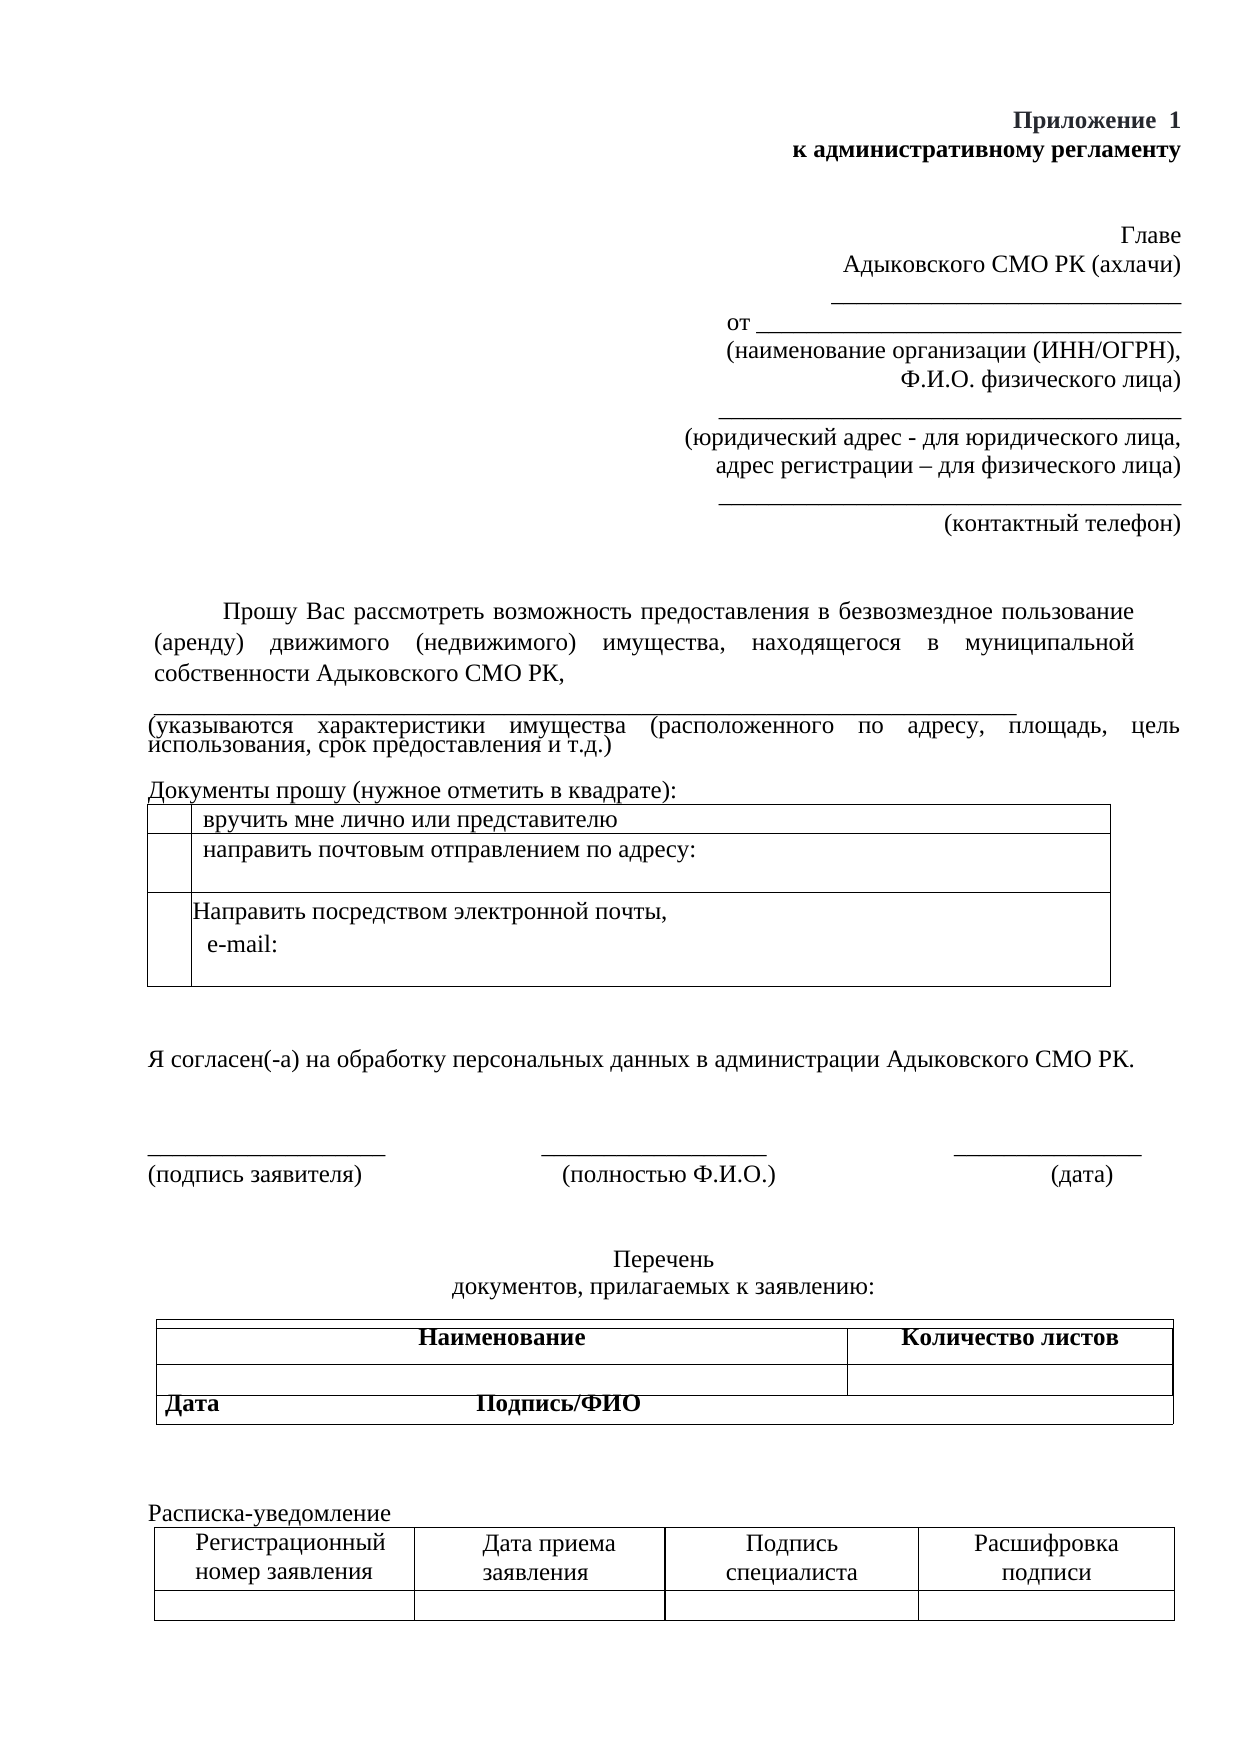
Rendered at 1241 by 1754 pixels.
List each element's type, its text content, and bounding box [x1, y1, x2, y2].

table_cell [666, 1591, 918, 1620]
text Я согласен(-а) на обработку персональных данных в администрации Адыковского СМО РК. [148, 1044, 1181, 1073]
text _____________________________________________________________________ [148, 687, 1135, 718]
table_cell направить почтовым отправлением по адресу: [192, 834, 1110, 892]
table_header Дата приема заявления [415, 1528, 664, 1589]
table_header Расшифровка подписи [919, 1528, 1174, 1589]
text ____________________________ [148, 278, 1181, 307]
table_header Наименование [157, 1329, 847, 1364]
text (указываются характеристики имущества (расположенного по адресу, площадь, цель использования, срок предоставления и т.д.) [148, 718, 1181, 756]
table_cell [848, 1365, 1172, 1395]
text _____________________________________ [148, 393, 1181, 422]
table_cell [155, 1591, 414, 1620]
text (контактный телефон) [148, 508, 1181, 537]
text от __________________________________ [148, 307, 1181, 336]
text (наименование организации (ИНН/ОГРН), [148, 336, 1181, 364]
text адрес регистрации – для физического лица) [148, 451, 1181, 479]
table_header вручить мне лично или представителю [192, 805, 1110, 833]
table_cell [415, 1591, 664, 1620]
table_cell Направить посредством электронной почты, e-mail: [192, 893, 1110, 986]
text Главе [148, 221, 1181, 249]
text Приложение 1 [148, 106, 1181, 134]
table_header Количество листов [848, 1329, 1172, 1364]
table_cell [148, 893, 191, 986]
table_cell [919, 1591, 1174, 1620]
table_cell [157, 1365, 847, 1395]
text (подпись заявителя) (полностью Ф.И.О.) (дата) [148, 1159, 1181, 1188]
text Прошу Вас рассмотреть возможность предоставления в безвозмездное пользование (аренду) движимого (недвижимого) имущества, находящегося в муниципальной собственности Адыковского СМО РК, [154, 594, 1135, 687]
text Перечень [148, 1245, 1179, 1272]
text Документы прошу (нужное отметить в квадрате): [148, 775, 1181, 803]
text _____________________________________ [148, 479, 1181, 508]
text Дата Подпись/ФИО [179, 1396, 1164, 1415]
text Ф.И.О. физического лица) [148, 364, 1181, 393]
text Расписка-уведомление [148, 1500, 1181, 1527]
text Адыковского СМО РК (ахлачи) [148, 249, 1181, 278]
text документов, прилагаемых к заявлению: [148, 1272, 1179, 1299]
table_header [148, 805, 191, 833]
table_header Подпись специалиста [666, 1528, 918, 1589]
text (юридический адрес - для юридического лица, [148, 422, 1181, 451]
table_cell [148, 834, 191, 892]
table_header Регистрационный номер заявления [155, 1528, 414, 1589]
text ___________________ __________________ _______________ [148, 1130, 1181, 1159]
text к административному регламенту [148, 134, 1181, 163]
